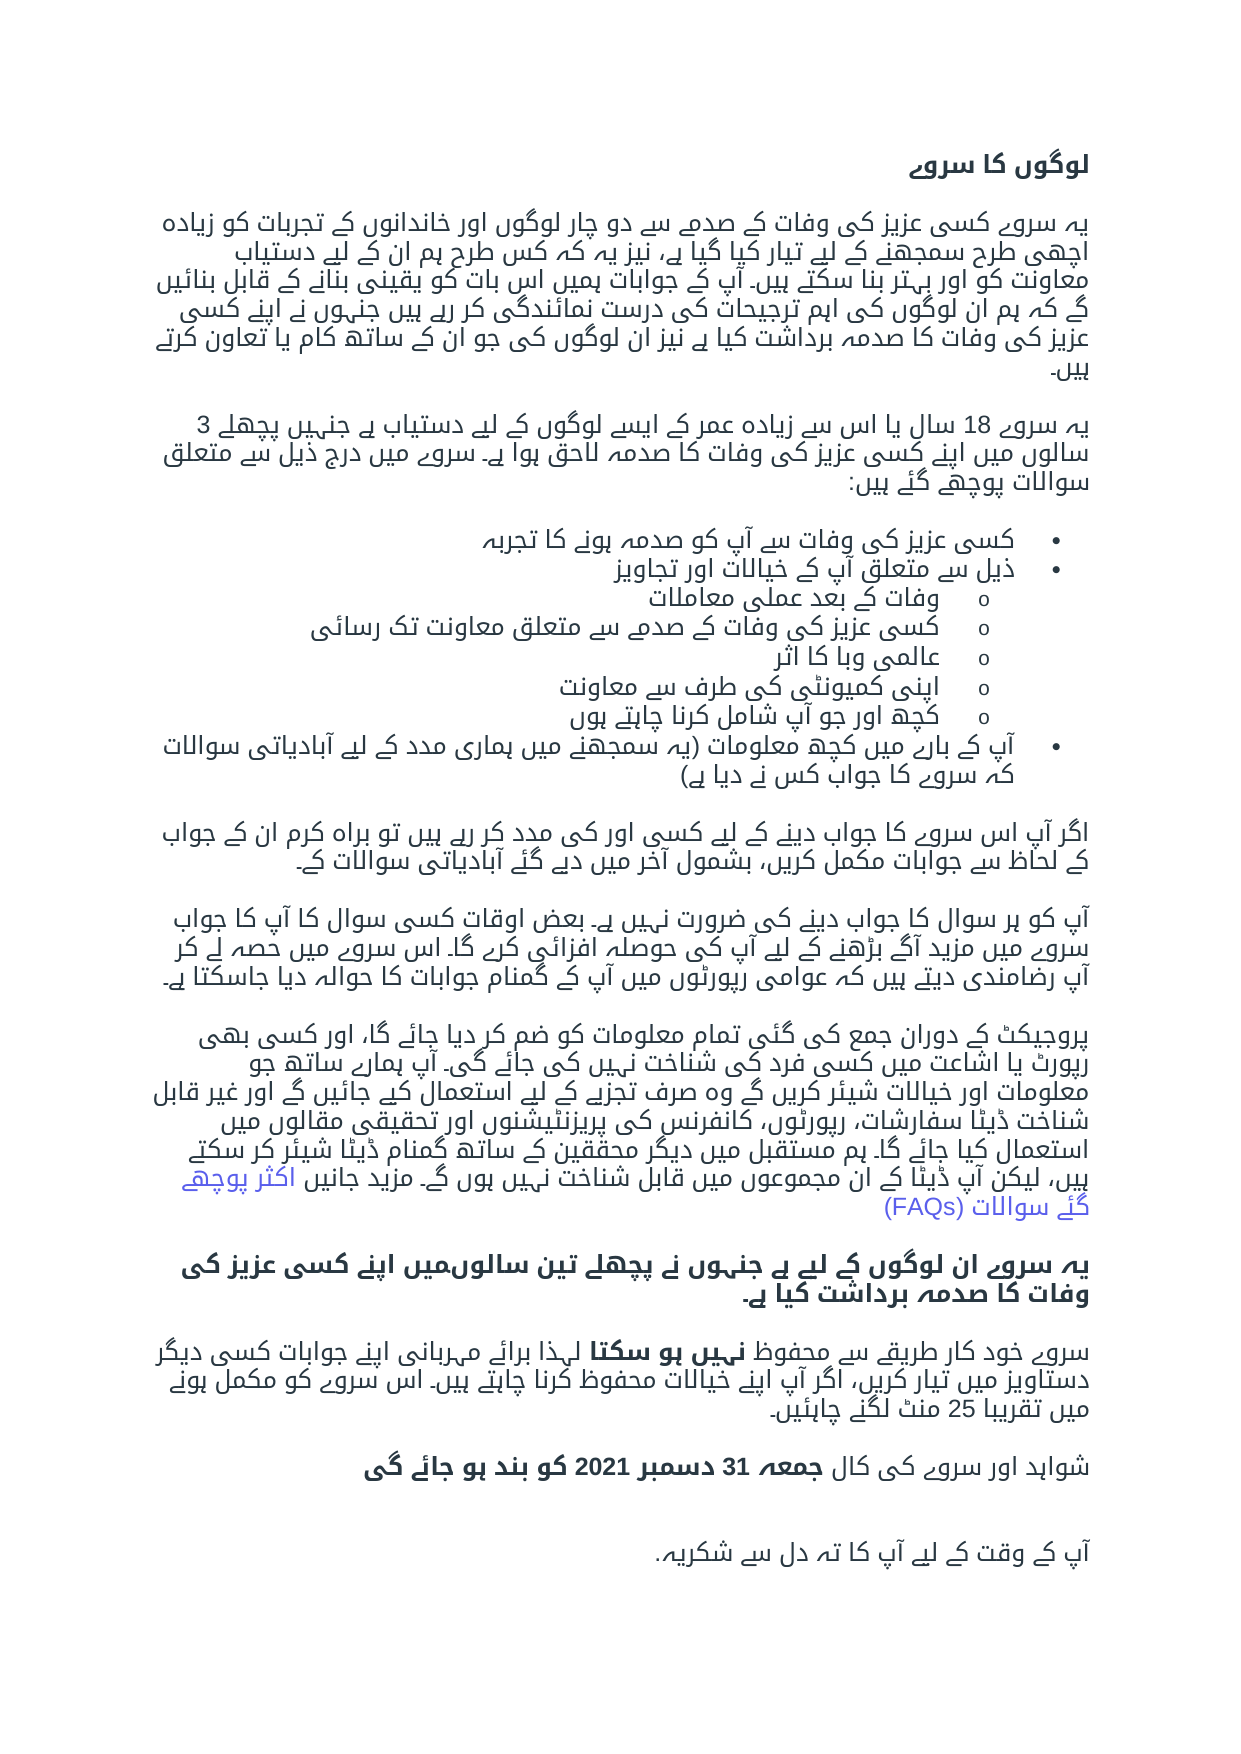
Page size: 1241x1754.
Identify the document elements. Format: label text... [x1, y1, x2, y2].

text شواہد اور سروے کی کال جمعہ 31 دسمبر 2021 کو بند ہو جائے گی [150, 1452, 1090, 1509]
list عالمی وبا کا اثر [150, 642, 978, 672]
text آپ کے وقت کے لیے آپ کا تہ دل سے شکریہ. [150, 1538, 1090, 1567]
text یہ سروے 18 سال یا اس سے زیادہ عمر کے ایسے لوگوں کے لیے دستیاب ہے جنہیں پچھلے 3 سالوں میں اپنے کسی عزیز کی وفات کا صدمہ لاحق ہوا ہے۔ سروے میں درج ذیل سے متعلق سوالات پوچھے گئے ہیں: [150, 409, 1090, 496]
text سروے خود کار طریقے سے محفوظ نہیں ہو سکتا لہذا برائے مہربانی اپنے جوابات کسی دیگر دستاویز میں تیار کریں، اگر آپ اپنے خیالات محفوظ کرنا چاہتے ہیں۔ اس سروے کو مکمل ہونے میں تقریبا 25 منٹ لگنے چاہئیں۔ [150, 1337, 1090, 1423]
list ذیل سے متعلق آپ کے خیالات اور تجاویز [150, 554, 1053, 582]
text اگر آپ اس سروے کا جواب دینے کے لیے کسی اور کی مدد کر رہے ہیں تو براہ کرم ان کے جواب کے لحاظ سے جوابات مکمل کریں، بشمول آخر میں دیے گئے آبادیاتی سوالات کے۔ [150, 818, 1090, 875]
text پروجیکٹ کے دوران جمع کی گئی تمام معلومات کو ضم کر دیا جائے گا، اور کسی بھی رپورٹ یا اشاعت میں کسی فرد کی شناخت نہیں کی جائے گی۔ آپ ہمارے ساتھ جو معلومات اور خیالات شیئر کریں گے وہ صرف تجزیے کے لیے استعمال کیے جائیں گے اور غیر قابل شناخت ڈیٹا سفارشات، رپورٹوں، کانفرنس کی پریزنٹیشنوں اور تحقیقی مقالوں میں استعمال کیا جائے گا۔ ہم مستقبل میں دیگر محققین کے ساتھ گمنام ڈیٹا شیئر کر سکتے ہیں، لیکن آپ ڈیٹا کے ان مجموعوں میں قابل شناخت نہیں ہوں گے۔ مزید جانیں اکثر پوچھے گئے سوالات (FAQs) [150, 1020, 1090, 1221]
list کسی عزیز کی وفات سے آپ کو صدمہ ہونے کا تجربہ [150, 525, 1053, 554]
text یہ سروے ان لوگوں کے لیے ہے جنہوں نے پچھلے تین سالوںمیں اپنے کسی عزیز کی وفات کا صدمہ برداشت کیا ہے۔ [150, 1250, 1090, 1308]
list اپنی کمیونٹی کی طرف سے معاونت [150, 672, 978, 701]
list کچھ اور جو آپ شامل کرنا چاہتے ہوں [150, 701, 978, 731]
list آپ کے بارے میں کچھ معلومات (یہ سمجھنے میں ہماری مدد کے لیے آبادیاتی سوالات کہ سروے کا جواب کس نے دیا ہے) [150, 731, 1053, 788]
list وفات کے بعد عملی معاملات [150, 582, 978, 612]
text لوگوں کا سروے [150, 150, 1090, 179]
text آپ کو ہر سوال کا جواب دینے کی ضرورت نہیں ہے۔ بعض اوقات کسی سوال کا آپ کا جواب سروے میں مزید آگے بڑھنے کے لیے آپ کی حوصلہ افزائی کرے گا۔ اس سروے میں حصہ لے کر آپ رضامندی دیتے ہیں کہ عوامی رپورٹوں میں آپ کے گمنام جوابات کا حوالہ دیا جاسکتا ہے۔ [150, 904, 1090, 991]
list کسی عزیز کی وفات کے صدمے سے متعلق معاونت تک رسائی [150, 612, 978, 642]
text یہ سروے کسی عزیز کی وفات کے صدمے سے دو چار لوگوں اور خاندانوں کے تجربات کو زیادہ اچھی طرح سمجھنے کے لیے تیار کیا گیا ہے، نیز یہ کہ کس طرح ہم ان کے لیے دستیاب معاونت کو اور بہتر بنا سکتے ہیں۔ آپ کے جوابات ہمیں اس بات کو یقینی بنانے کے قابل بنائیں گے کہ ہم ان لوگوں کی اہم ترجیحات کی درست نمائندگی کر رہے ہیں جنہوں نے اپنے کسی عزیز کی وفات کا صدمہ برداشت کیا ہے نیز ان لوگوں کی جو ان کے ساتھ کام یا تعاون کرتے ہیں۔ [150, 208, 1090, 380]
